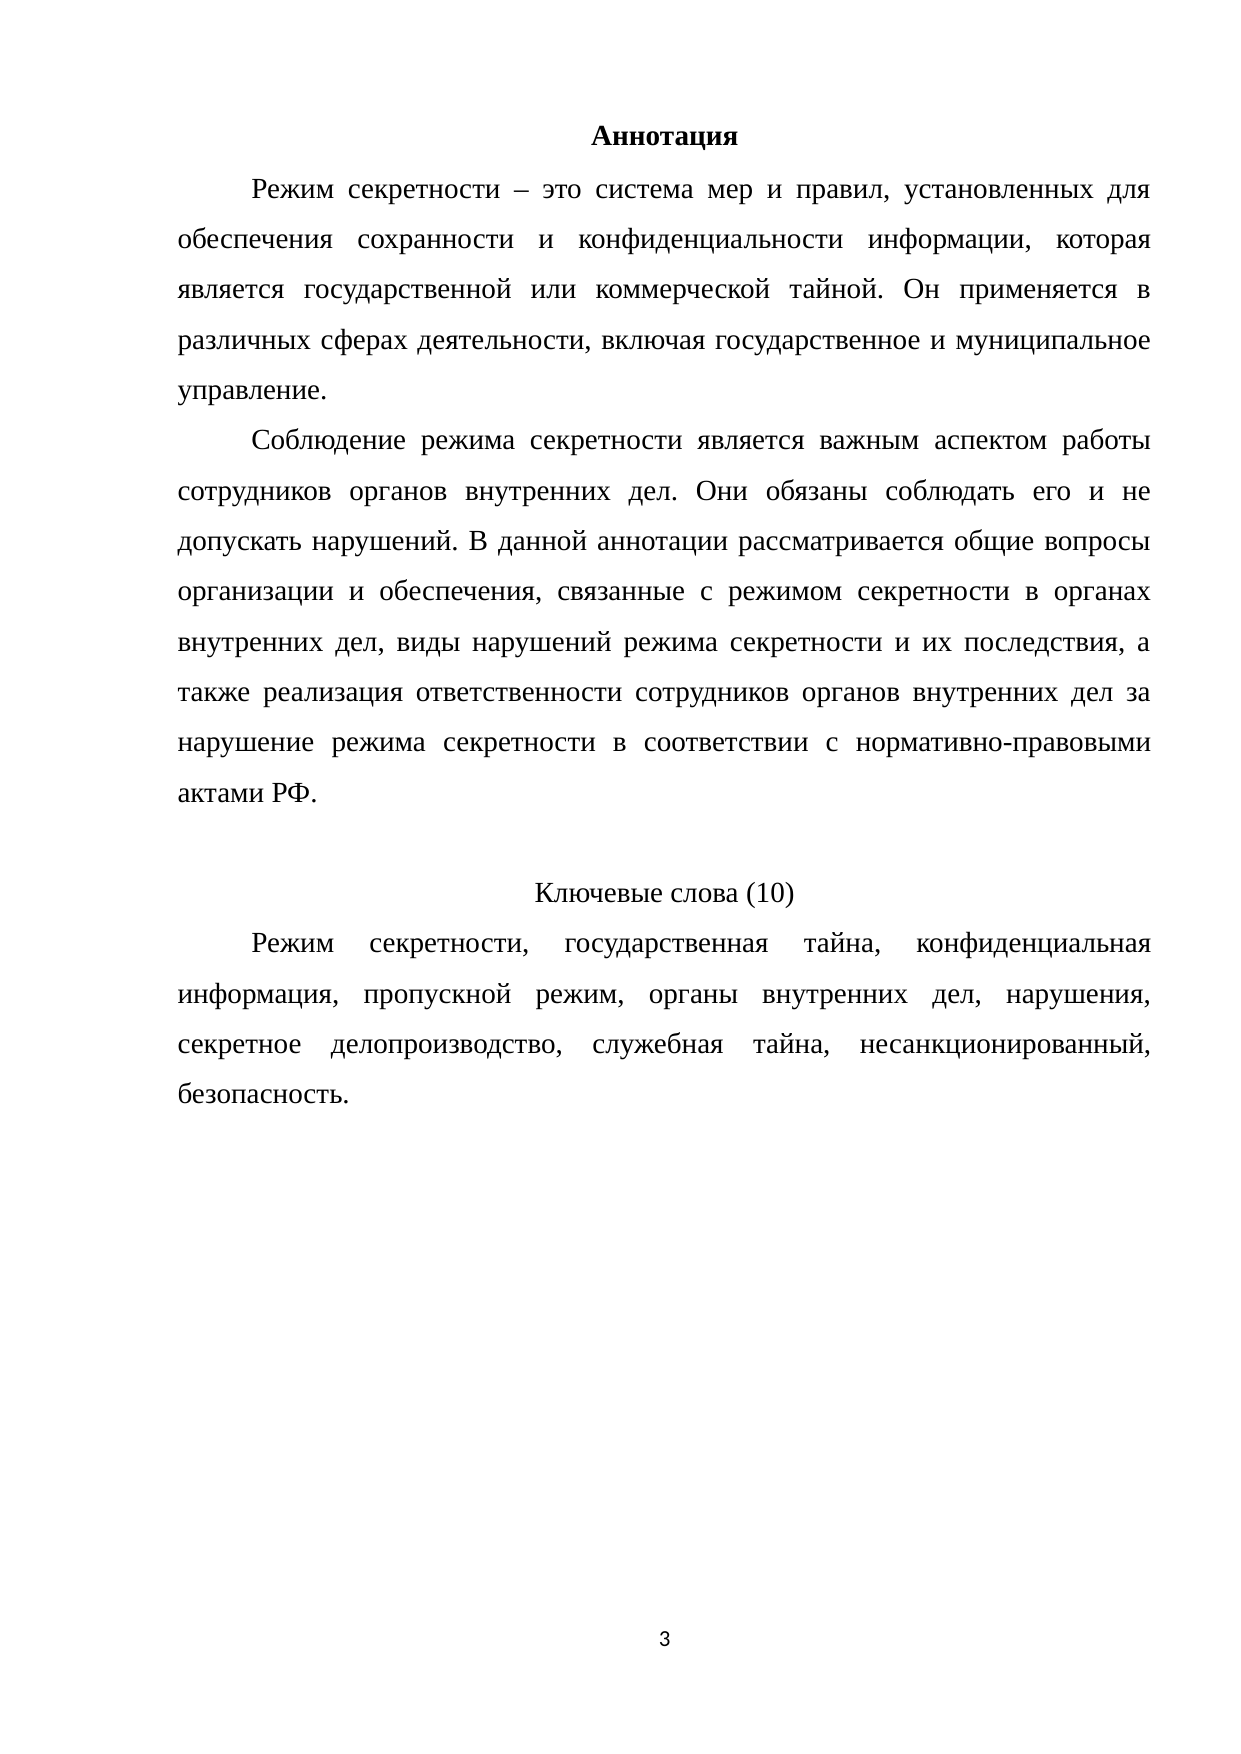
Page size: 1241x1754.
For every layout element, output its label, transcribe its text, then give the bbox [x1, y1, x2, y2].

text Режим секретности, государственная тайна, конфиденциальная информация, пропускной режим, органы внутренних дел, нарушения, секретное делопроизводство, служебная тайна, несанкционированный, безопасность. [177, 926, 1152, 1110]
text Ключевые слова (10) [177, 825, 1152, 909]
text Соблюдение режима секретности является важным аспектом работы сотрудников органов внутренних дел. Они обязаны соблюдать его и не допускать нарушений. В данной аннотации рассматривается общие вопросы организации и обеспечения, связанные с режимом секретности в органах внутренних дел, виды нарушений режима секретности и их последствия, а также реализация ответственности сотрудников органов внутренних дел за нарушение режима секретности в соответствии с нормативно-правовыми актами РФ. [177, 422, 1152, 808]
text Аннотация [177, 118, 1152, 152]
text Режим секретности – это система мер и правил, установленных для обеспечения сохранности и конфиденциальности информации, которая является государственной или коммерческой тайной. Он применяется в различных сферах деятельности, включая государственное и муниципальное управление. [177, 171, 1152, 406]
